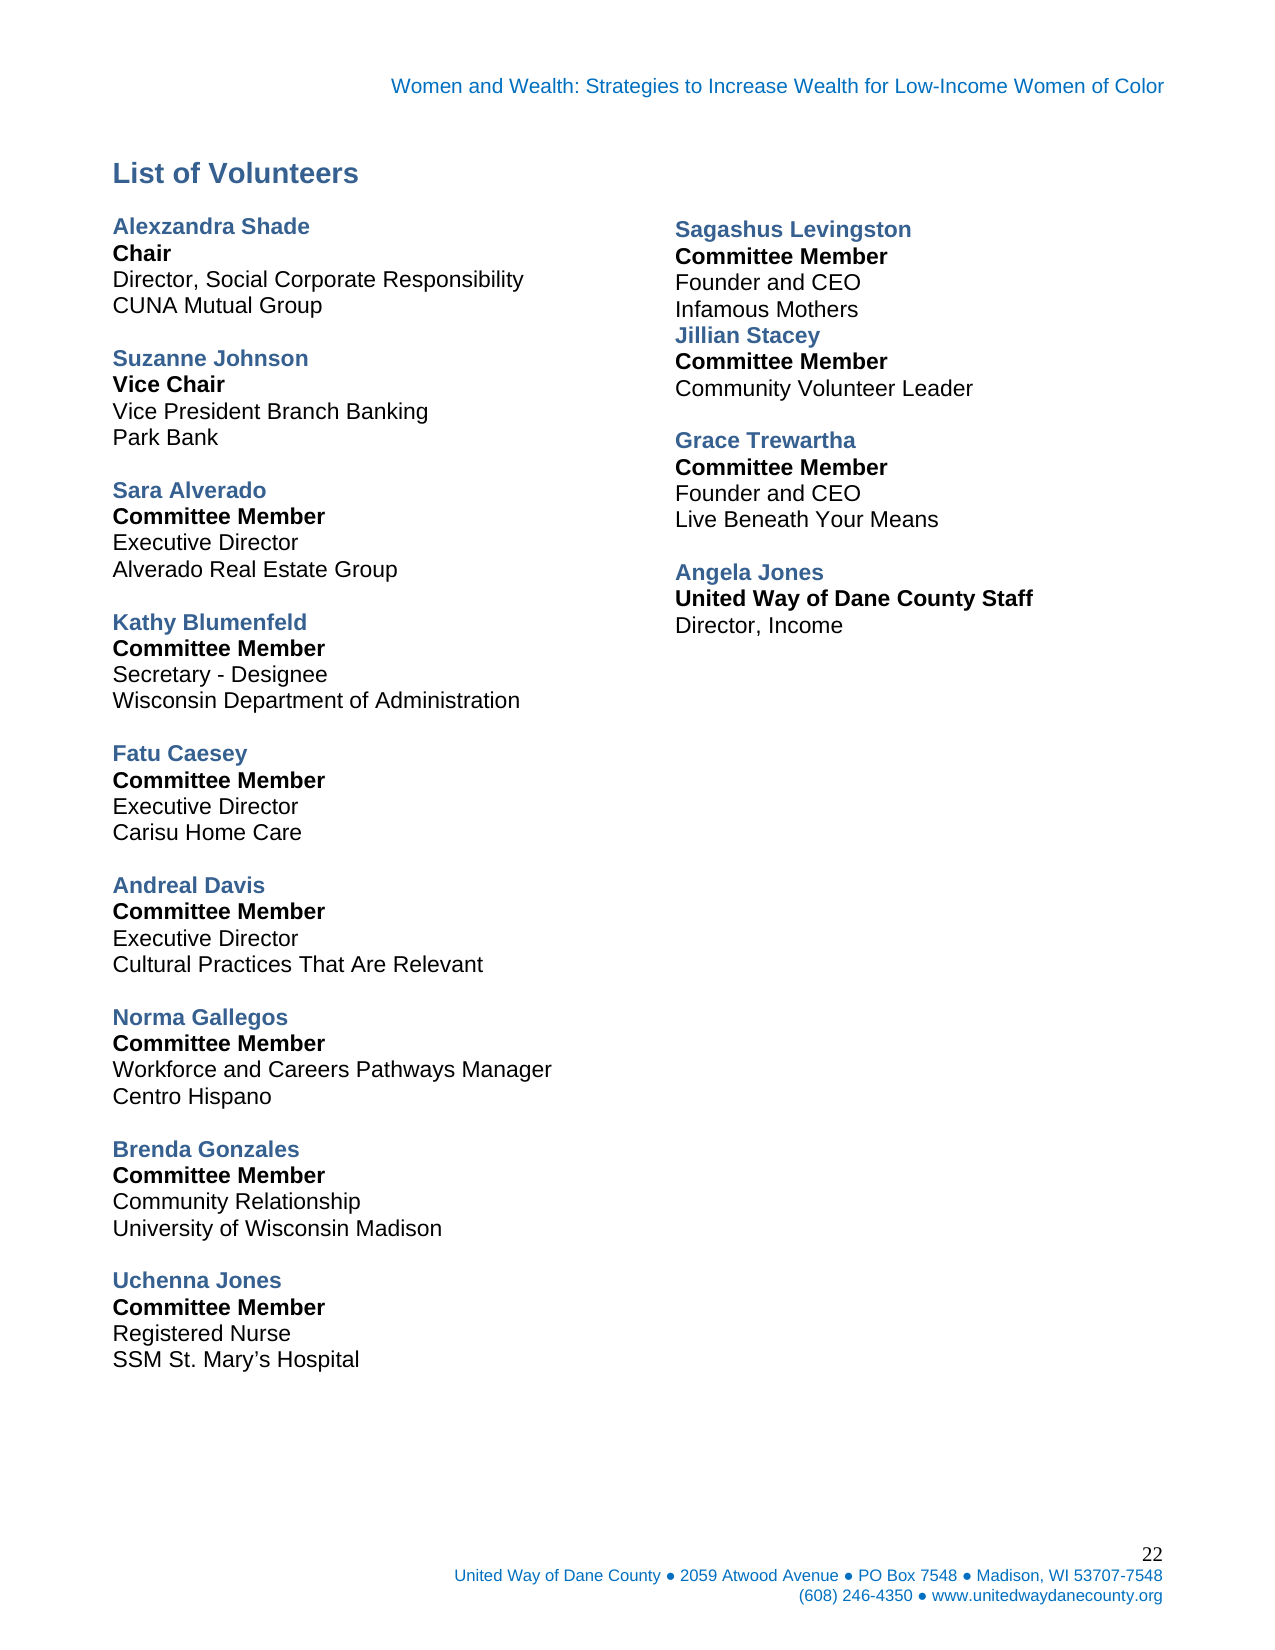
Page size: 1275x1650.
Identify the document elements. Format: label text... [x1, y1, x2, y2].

text Kathy Blumenfeld Committee Member Secretary - Designee [112, 608, 332, 687]
text Suzanne Johnson [112, 345, 551, 371]
text Cultural Practices That Are Relevant [112, 951, 551, 977]
text Live Beneath Your Means [675, 506, 1175, 533]
text Committee Member [112, 1030, 551, 1056]
text Fatu Caesey Committee Member Executive Director Carisu Home Care [112, 740, 329, 846]
text Workforce and Careers Pathways Manager [112, 1056, 557, 1083]
text Sara Alverado Committee Member Executive Director [112, 477, 329, 556]
text Director, Income [675, 612, 1175, 638]
text SSM St. Mary’s Hospital [112, 1346, 551, 1373]
text Community Volunteer Leader [675, 374, 1175, 401]
text United Way of Dane County Staff [675, 585, 1175, 612]
text Alverado Real Estate Group [112, 556, 551, 582]
text Norma Gallegos [112, 1004, 551, 1030]
text Sagashus Levingston Committee Member Founder and CEO Infamous Mothers Jillian Stacey Committee Member [675, 216, 916, 374]
text Director, Social Corporate Responsibility [112, 266, 551, 292]
text Park Bank [112, 424, 551, 450]
text Uchenna Jones Committee Member Registered Nurse [112, 1267, 329, 1346]
text Vice Chair [112, 371, 551, 398]
text Andreal Davis Committee Member Executive Director [112, 872, 329, 951]
text Centro Hispano [112, 1083, 551, 1109]
text Grace Trewartha Committee Member Founder and CEO [675, 427, 892, 506]
text Alexzandra Shade [112, 213, 551, 239]
text List of Volunteers [112, 158, 1175, 189]
text Chair [112, 239, 551, 266]
text CUNA Mutual Group [112, 292, 551, 318]
text Angela Jones [675, 559, 1175, 585]
text Vice President Branch Banking [112, 398, 551, 424]
text Brenda Gonzales Committee Member Community Relationship [112, 1136, 365, 1214]
text Wisconsin Department of Administration [112, 687, 551, 714]
text University of Wisconsin Madison [112, 1214, 551, 1241]
